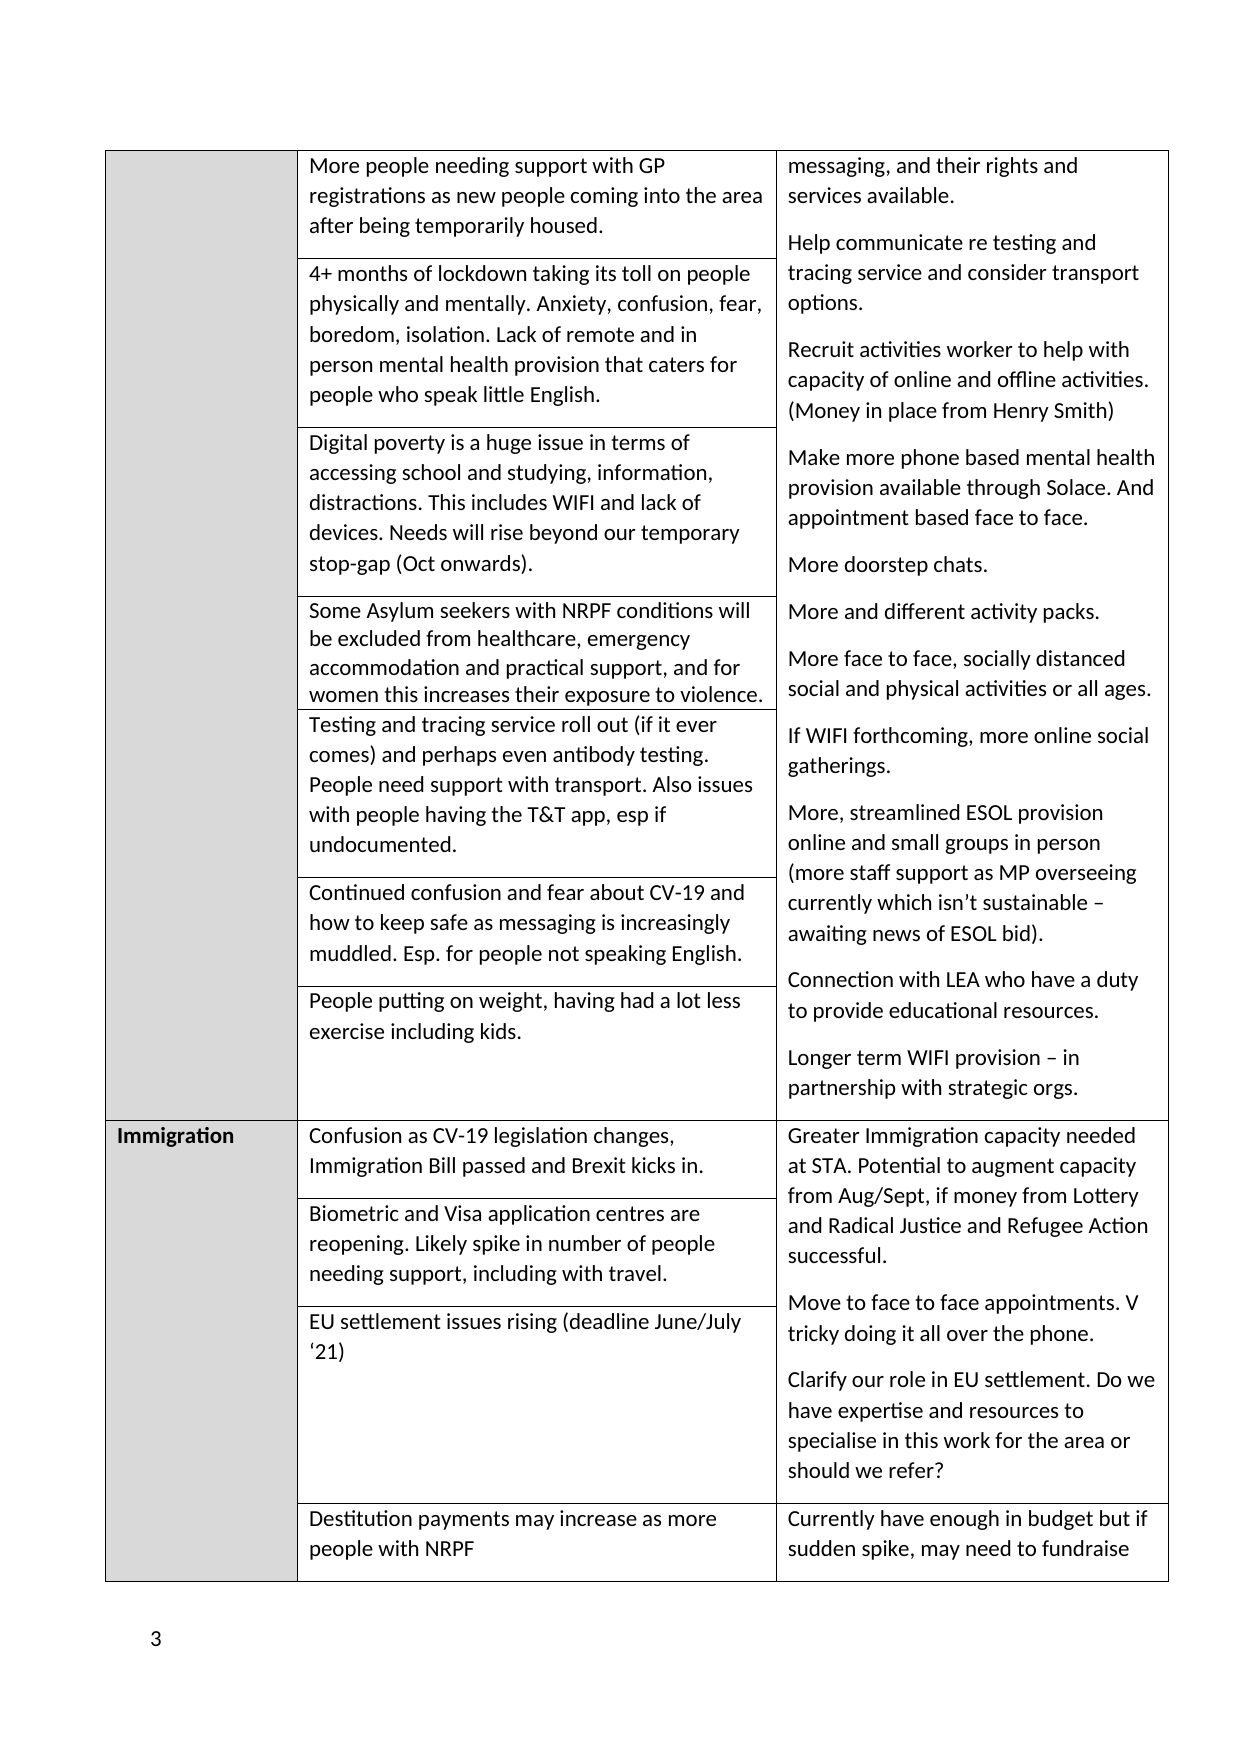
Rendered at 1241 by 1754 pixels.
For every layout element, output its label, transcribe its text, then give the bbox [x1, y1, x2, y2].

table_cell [777, 1504, 1168, 1581]
table_cell Digital poverty is a huge issue in terms of accessing school and studying, information, distractions. This includes WIFI and lack of devices. Needs will rise beyond our temporary stop-gap (Oct onwards). [298, 428, 776, 596]
table_cell Biometric and Visa application centres are reopening. Likely spike in number of people needing support, including with travel. [298, 1199, 776, 1306]
table_cell Testing and tracing service roll out (if it ever comes) and perhaps even antibody testing. People need support with transport. Also issues with people having the T&T app, esp if undocumented. [298, 710, 776, 877]
table_cell Immigration [106, 1121, 297, 1581]
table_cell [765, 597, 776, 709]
table_cell EU settlement issues rising (deadline June/July ‘21) [298, 1307, 776, 1503]
table_cell Greater Immigration capacity needed at STA. Potential to augment capacity from Aug/Sept, if money from Lottery and Radical Justice and Refugee Action successful. Move to face to face appointments. V tricky doing it all over the phone. Clarify our role in EU settlement. Do we have expertise and resources to specialise in this work for the area or should we refer? [777, 1121, 1168, 1503]
table_cell Continued confusion and fear about CV-19 and how to keep safe as messaging is increasingly muddled. Esp. for people not speaking English. [298, 878, 776, 986]
table_cell Confusion as CV-19 legislation changes, Immigration Bill passed and Brexit kicks in. [298, 1121, 776, 1198]
table_cell More people needing support with GP registrations as new people coming into the area after being temporarily housed. [298, 151, 776, 258]
table_cell 4+ months of lockdown taking its toll on people physically and mentally. Anxiety, confusion, fear, boredom, isolation. Lack of remote and in person mental health provision that caters for people who speak little English. [298, 259, 776, 427]
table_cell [298, 1504, 776, 1581]
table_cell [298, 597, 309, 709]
table_cell People putting on weight, having had a lot less exercise including kids. [298, 987, 776, 1120]
